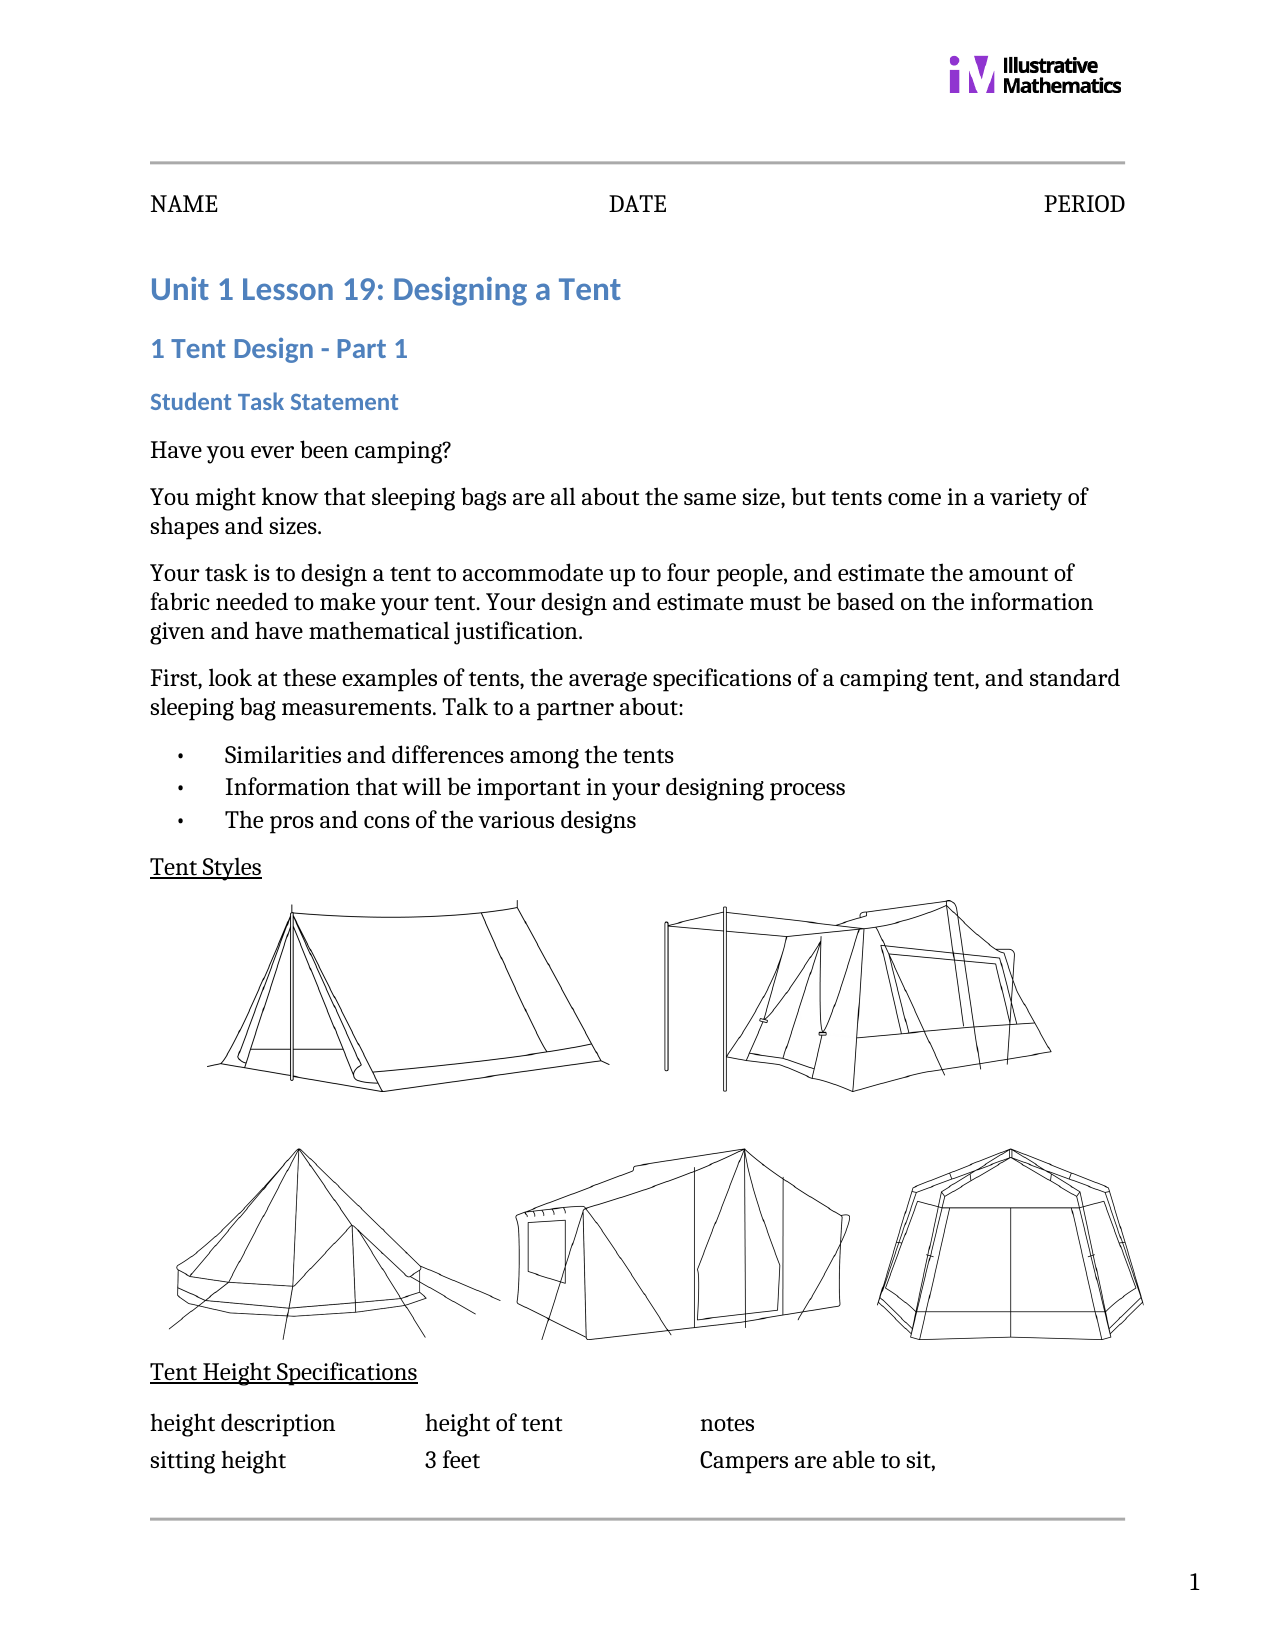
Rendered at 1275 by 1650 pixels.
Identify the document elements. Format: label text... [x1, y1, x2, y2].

subtitle 1 Tent Design - Part 1 [150, 330, 1125, 366]
picture [168, 900, 1144, 1340]
table_cell sitting height [139, 1442, 414, 1478]
subtitle Student Task Statement [150, 386, 1125, 417]
text Tent Height Specifications [150, 1358, 1125, 1387]
list Information that will be important in your designing process [175, 773, 1125, 802]
table_header height description [139, 1406, 414, 1442]
table_cell 3 feet [414, 1442, 689, 1478]
text Have you ever been camping? [150, 436, 1125, 464]
list The pros and cons of the various designs [175, 806, 1125, 834]
picture [949, 55, 1121, 93]
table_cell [689, 1442, 964, 1478]
list Similarities and differences among the tents [175, 741, 1125, 769]
table_header notes [689, 1406, 964, 1442]
text Your task is to design a tent to accommodate up to four people, and estimate the amount of fabric needed to make your tent. Your design and estimate must be based on the information given and have mathematical justification. [150, 559, 1125, 646]
subtitle Unit 1 Lesson 19: Designing a Tent [150, 268, 1125, 309]
text Tent Styles [150, 853, 1125, 882]
table_header height of tent [414, 1406, 689, 1442]
text First, look at these examples of tents, the average specifications of a camping tent, and standard sleeping bag measurements. Talk to a partner about: [150, 664, 1125, 722]
text You might know that sleeping bags are all about the same size, but tents come in a variety of shapes and sizes. [150, 483, 1125, 541]
